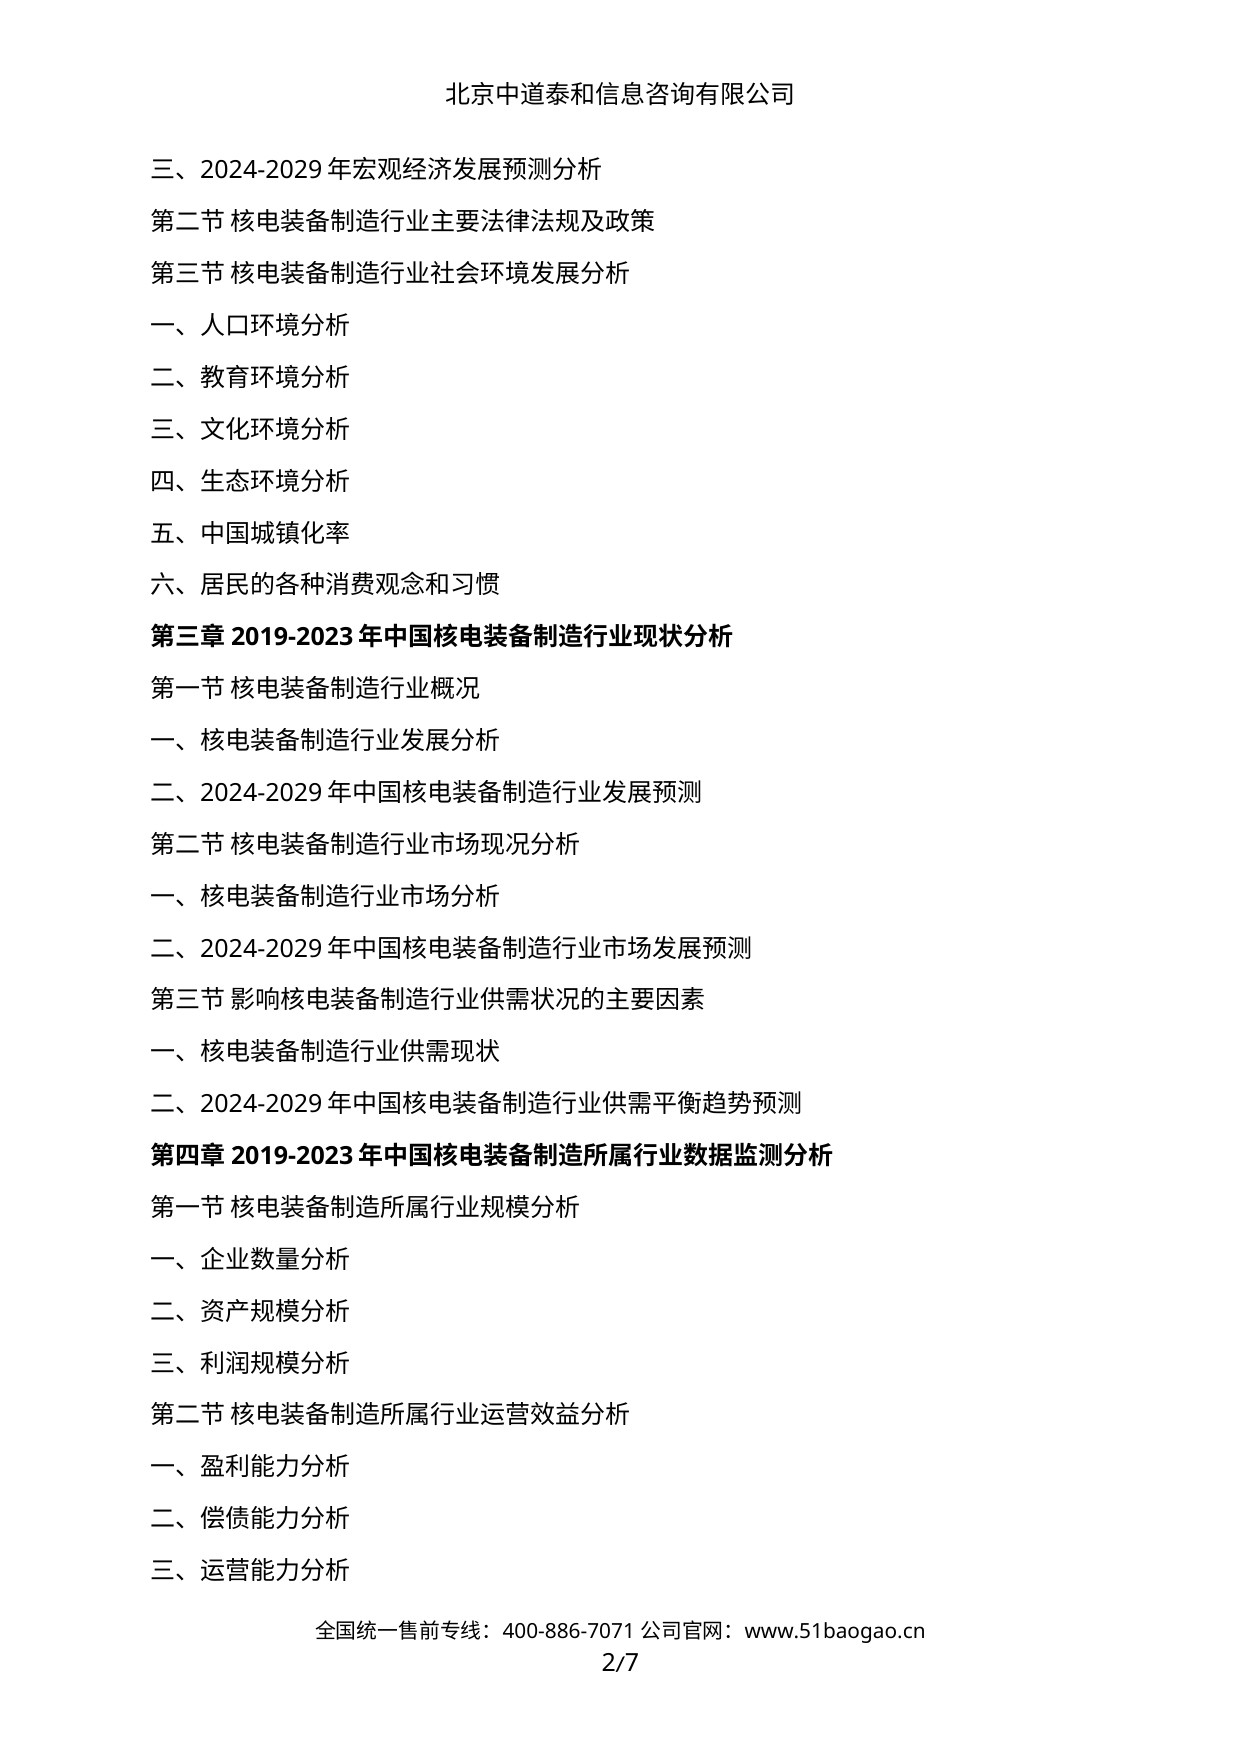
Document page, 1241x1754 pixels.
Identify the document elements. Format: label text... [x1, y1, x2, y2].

text 二、教育环境分析 [150, 357, 1090, 394]
text 三、运营能力分析 [150, 1551, 1090, 1587]
text 一、盈利能力分析 [150, 1447, 1090, 1483]
text 六、居民的各种消费观念和习惯 [150, 565, 1090, 601]
text 一、人口环境分析 [150, 306, 1090, 342]
text 第一节 核电装备制造行业概况 [150, 669, 1090, 705]
text 二、偿债能力分析 [150, 1499, 1090, 1535]
text 第二节 核电装备制造行业市场现况分析 [150, 824, 1090, 861]
text 二、资产规模分析 [150, 1291, 1090, 1327]
text 二、2024-2029年中国核电装备制造行业发展预测 [150, 772, 1090, 809]
text 二、2024-2029年中国核电装备制造行业供需平衡趋势预测 [150, 1084, 1090, 1120]
text 第一节 核电装备制造所属行业规模分析 [150, 1187, 1090, 1224]
text 第三节 影响核电装备制造行业供需状况的主要因素 [150, 980, 1090, 1016]
text 一、核电装备制造行业供需现状 [150, 1032, 1090, 1068]
text 三、文化环境分析 [150, 409, 1090, 446]
text 五、中国城镇化率 [150, 513, 1090, 549]
text 三、利润规模分析 [150, 1343, 1090, 1379]
text 第三章 2019-2023年中国核电装备制造行业现状分析 [150, 617, 1090, 653]
text 二、2024-2029年中国核电装备制造行业市场发展预测 [150, 928, 1090, 964]
text 一、核电装备制造行业发展分析 [150, 721, 1090, 757]
text 四、生态环境分析 [150, 461, 1090, 497]
text 第三节 核电装备制造行业社会环境发展分析 [150, 254, 1090, 290]
text 一、企业数量分析 [150, 1239, 1090, 1276]
text 三、2024-2029年宏观经济发展预测分析 [150, 150, 1090, 186]
text 第四章 2019-2023年中国核电装备制造所属行业数据监测分析 [150, 1136, 1090, 1172]
text 一、核电装备制造行业市场分析 [150, 876, 1090, 912]
text 第二节 核电装备制造所属行业运营效益分析 [150, 1395, 1090, 1431]
text 第二节 核电装备制造行业主要法律法规及政策 [150, 202, 1090, 238]
